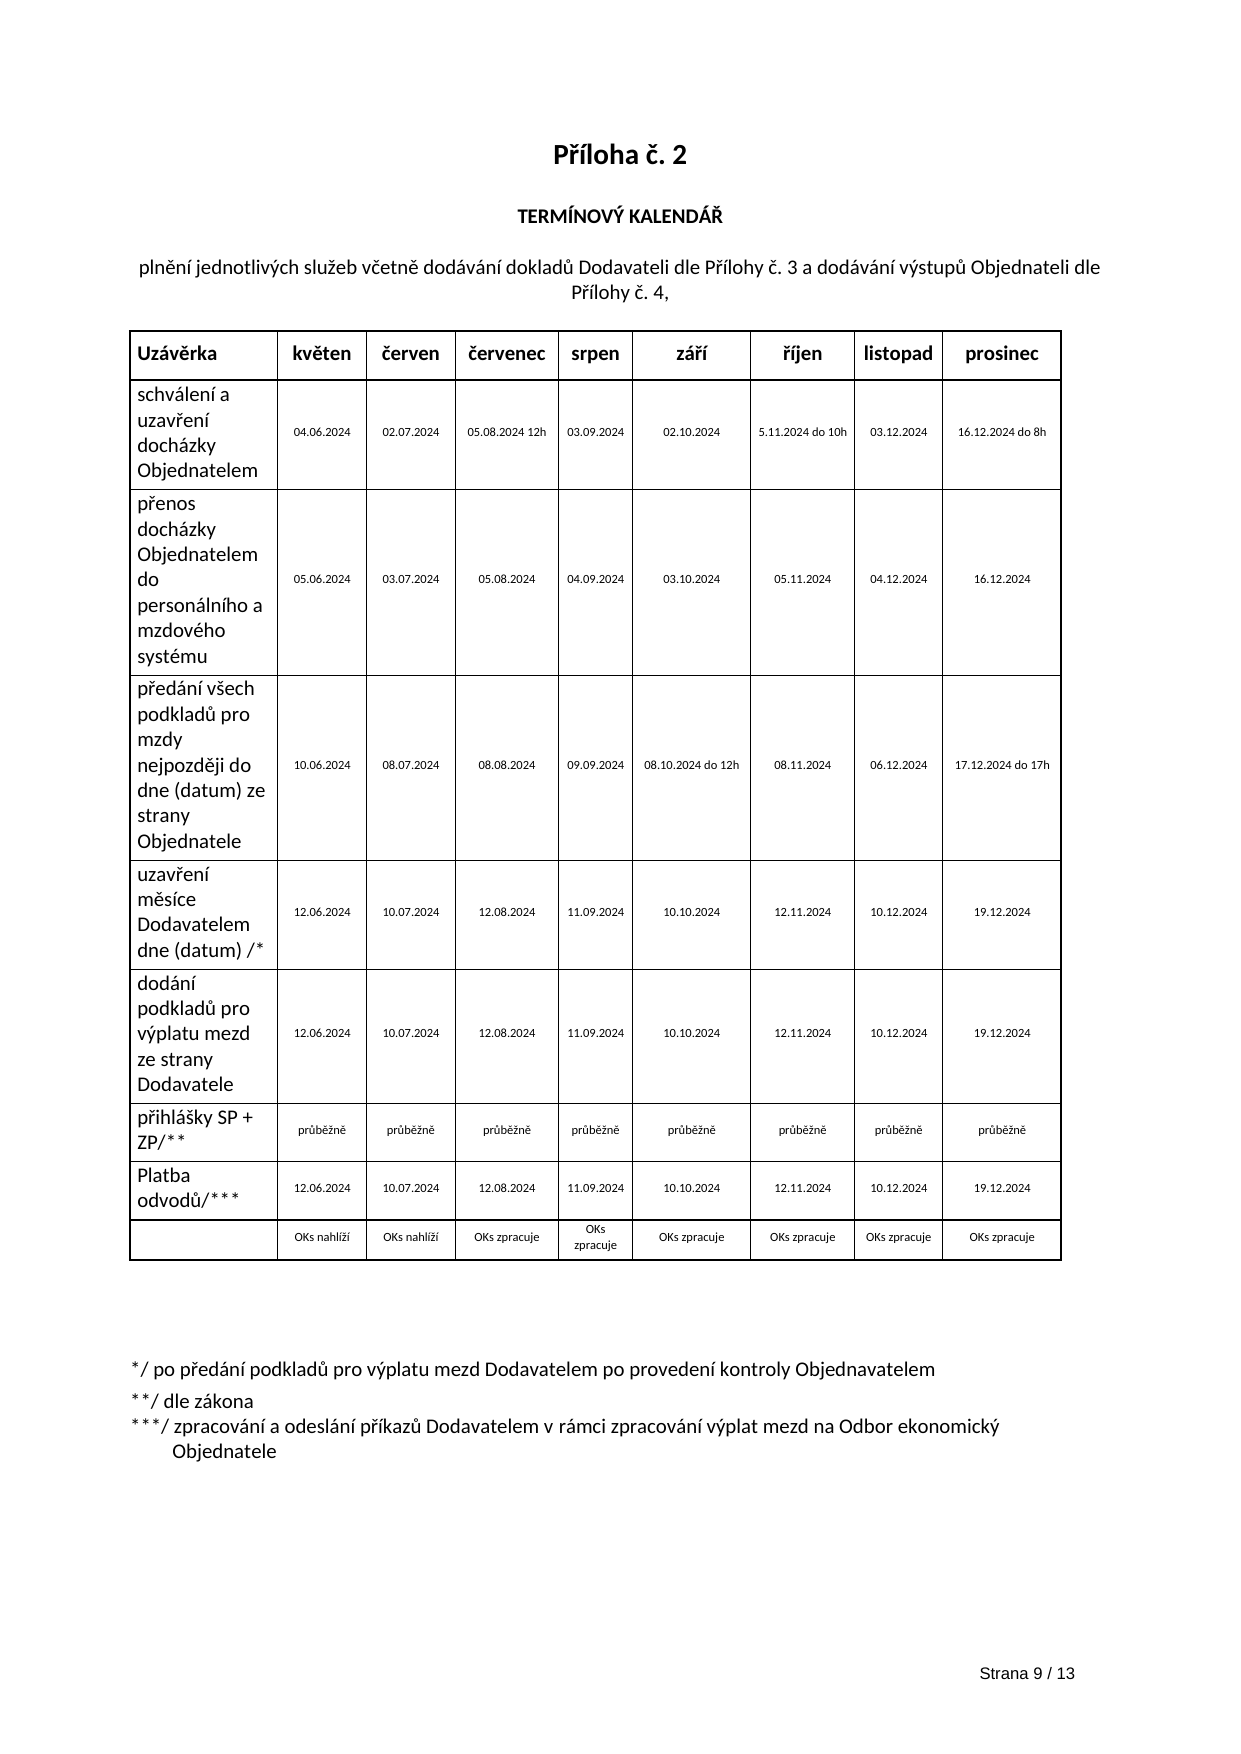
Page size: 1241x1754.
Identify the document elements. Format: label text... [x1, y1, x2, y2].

table_cell 12.08.2024 [456, 970, 558, 1103]
table_header říjen [751, 332, 854, 379]
table_cell 19.12.2024 [943, 861, 1060, 969]
table_cell 10.10.2024 [633, 861, 750, 969]
table_header prosinec [943, 332, 1060, 379]
table_cell 10.10.2024 [633, 1162, 750, 1219]
text plnění jednotlivých služeb včetně dodávání dokladů Dodavateli dle Přílohy č. 3 a dodávání výstupů Objednateli dle Přílohy č. 4, [130, 254, 1110, 305]
table_cell 12.11.2024 [751, 861, 854, 969]
table_cell 05.08.2024 12h [456, 381, 558, 489]
table_cell 04.06.2024 [278, 381, 366, 489]
table_cell OKs zpracuje [943, 1221, 1060, 1259]
table_header září [633, 332, 750, 379]
table_cell OKs zpracuje [633, 1221, 750, 1259]
table_cell 16.12.2024 [943, 490, 1060, 674]
table_cell 03.12.2024 [855, 381, 942, 489]
table_cell uzavření měsíce Dodavatelem dne (datum) /* [131, 861, 277, 969]
table_cell 17.12.2024 do 17h [943, 676, 1060, 860]
table_cell 16.12.2024 do 8h [943, 381, 1060, 489]
table_cell 10.12.2024 [855, 970, 942, 1103]
table_cell schválení a uzavření docházky Objednatelem [131, 381, 277, 489]
table_cell dodání podkladů pro výplatu mezd ze strany Dodavatele [131, 970, 277, 1103]
table_cell 11.09.2024 [559, 1162, 632, 1219]
table_cell průběžně [751, 1104, 854, 1161]
table_header červen [367, 332, 455, 379]
table_cell 10.06.2024 [278, 676, 366, 860]
table_cell 05.11.2024 [751, 490, 854, 674]
table_cell OKs zpracuje [559, 1221, 632, 1259]
table_cell 08.11.2024 [751, 676, 854, 860]
table_header Uzávěrka [131, 332, 277, 379]
table_cell 5.11.2024 do 10h [751, 381, 854, 489]
table_cell 08.07.2024 [367, 676, 455, 860]
table_cell průběžně [559, 1104, 632, 1161]
table_cell 12.06.2024 [278, 1162, 366, 1219]
text **/ dle zákona [130, 1388, 1110, 1413]
table_cell 10.07.2024 [367, 970, 455, 1103]
table_cell 08.10.2024 do 12h [633, 676, 750, 860]
table_cell 12.06.2024 [278, 861, 366, 969]
table_cell 03.07.2024 [367, 490, 455, 674]
table_header srpen [559, 332, 632, 379]
table_cell průběžně [278, 1104, 366, 1161]
table_cell 19.12.2024 [943, 970, 1060, 1103]
table_cell 02.10.2024 [633, 381, 750, 489]
table_cell 19.12.2024 [943, 1162, 1060, 1219]
table_cell 04.12.2024 [855, 490, 942, 674]
table_cell 11.09.2024 [559, 970, 632, 1103]
table_cell 02.07.2024 [367, 381, 455, 489]
table_cell 10.12.2024 [855, 861, 942, 969]
table_cell Platba odvodů/*** [131, 1162, 277, 1219]
table_cell 12.08.2024 [456, 1162, 558, 1219]
table_header květen [278, 332, 366, 379]
table_cell OKs zpracuje [751, 1221, 854, 1259]
table_cell 03.09.2024 [559, 381, 632, 489]
table_cell 06.12.2024 [855, 676, 942, 860]
table_cell OKs zpracuje [855, 1221, 942, 1259]
table_cell 12.08.2024 [456, 861, 558, 969]
table_cell 10.07.2024 [367, 861, 455, 969]
table_cell 09.09.2024 [559, 676, 632, 860]
table_cell průběžně [855, 1104, 942, 1161]
table_cell přihlášky SP + ZP/** [131, 1104, 277, 1161]
subtitle Příloha č. 2 [130, 136, 1110, 171]
table_cell 05.08.2024 [456, 490, 558, 674]
table_cell 03.10.2024 [633, 490, 750, 674]
table_cell 08.08.2024 [456, 676, 558, 860]
table_cell 05.06.2024 [278, 490, 366, 674]
table_cell průběžně [367, 1104, 455, 1161]
table_cell 10.12.2024 [855, 1162, 942, 1219]
table_header listopad [855, 332, 942, 379]
text ***/ zpracování a odeslání příkazů Dodavatelem v rámci zpracování výplat mezd na Odbor ekonomický Objednatele [130, 1413, 1110, 1464]
text */ po předání podkladů pro výplatu mezd Dodavatelem po provedení kontroly Objednavatelem [130, 1356, 1110, 1382]
table_cell 12.06.2024 [278, 970, 366, 1103]
table_cell 04.09.2024 [559, 490, 632, 674]
table_cell OKs nahlíží [367, 1221, 455, 1259]
table_cell OKs nahlíží [278, 1221, 366, 1259]
table_cell 10.10.2024 [633, 970, 750, 1103]
table_cell 12.11.2024 [751, 1162, 854, 1219]
table_header červenec [456, 332, 558, 379]
table_cell průběžně [633, 1104, 750, 1161]
table_cell průběžně [456, 1104, 558, 1161]
table_cell 11.09.2024 [559, 861, 632, 969]
text TERMÍNOVÝ KALENDÁŘ [130, 203, 1110, 228]
table_cell průběžně [943, 1104, 1060, 1161]
table_cell 12.11.2024 [751, 970, 854, 1103]
table_cell 10.07.2024 [367, 1162, 455, 1219]
table_cell přenos docházky Objednatelem do personálního a mzdového systému [131, 490, 277, 674]
table_cell předání všech podkladů pro mzdy nejpozději do dne (datum) ze strany Objednatele [131, 676, 277, 860]
table_cell [131, 1221, 277, 1259]
table_cell OKs zpracuje [456, 1221, 558, 1259]
